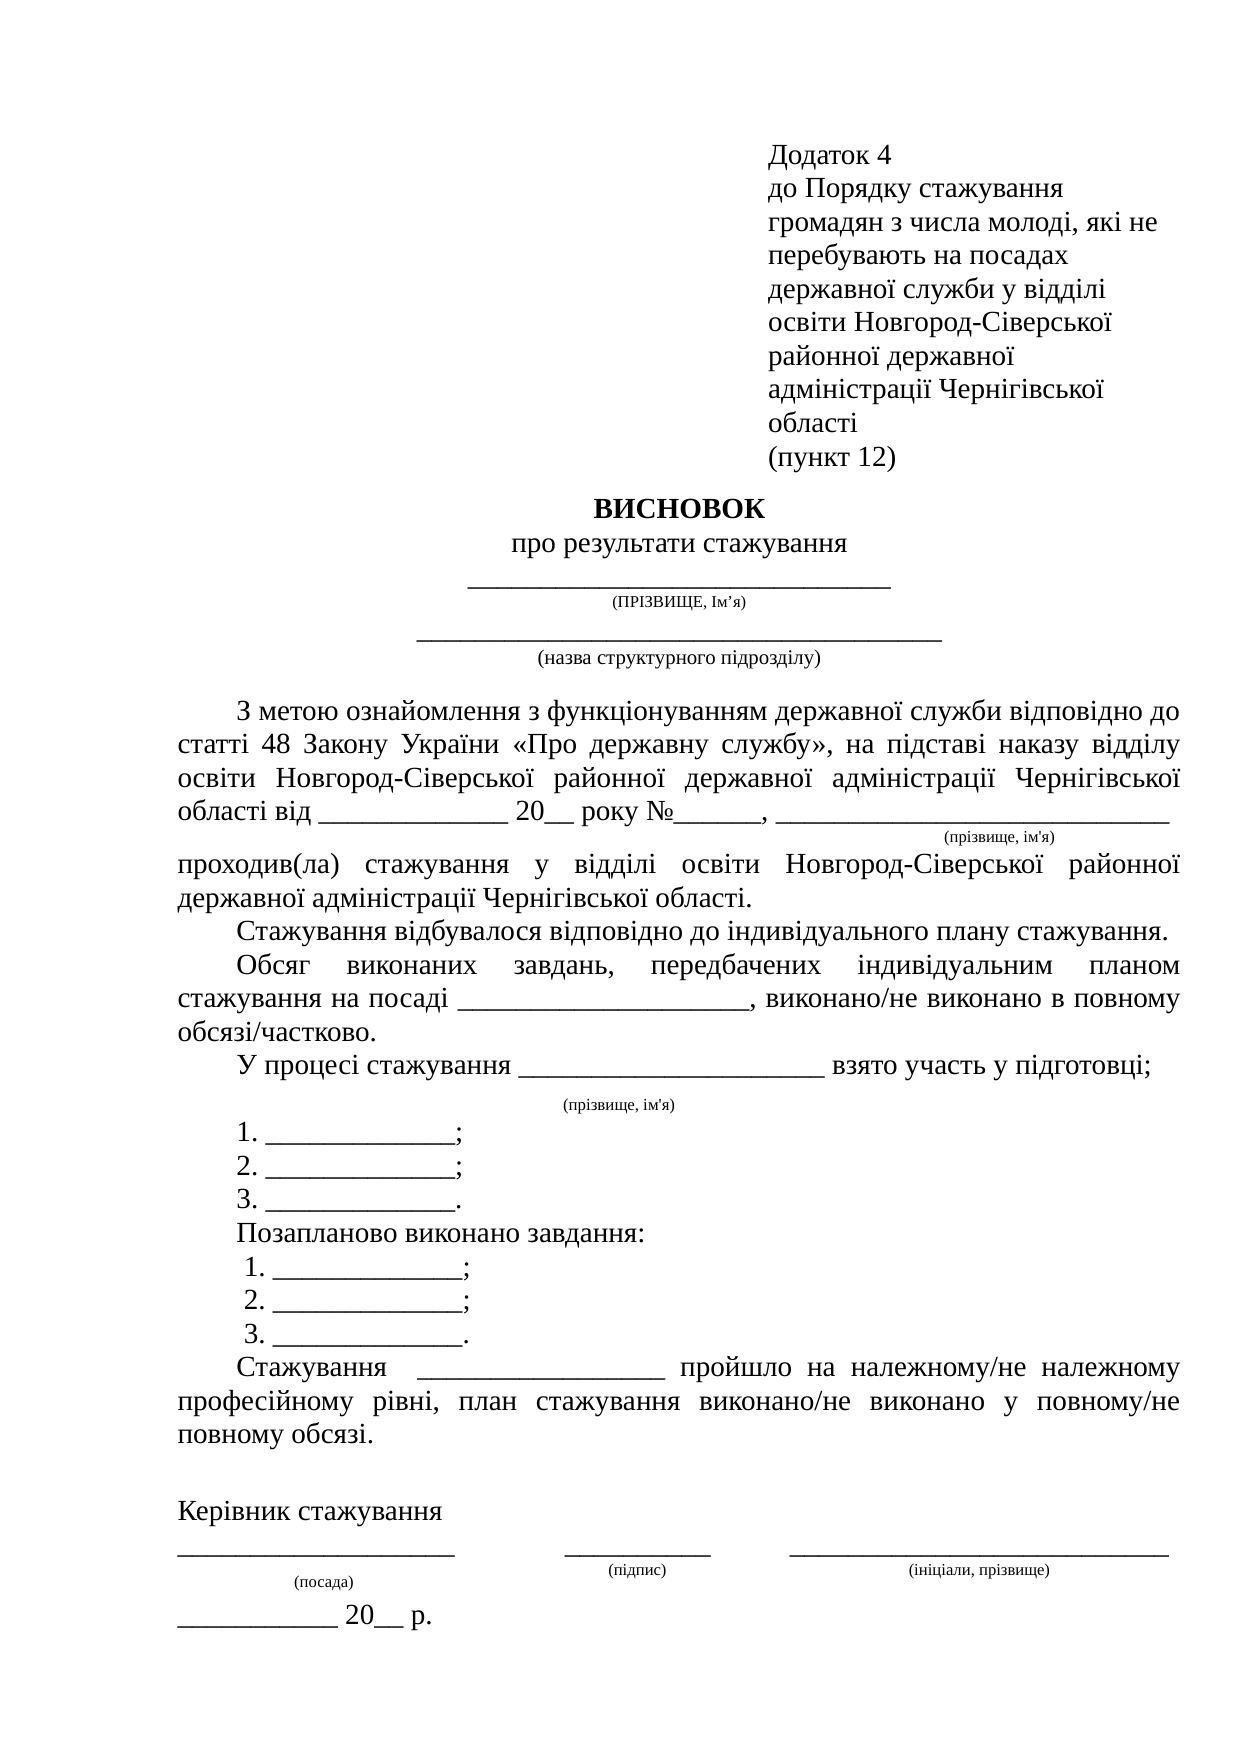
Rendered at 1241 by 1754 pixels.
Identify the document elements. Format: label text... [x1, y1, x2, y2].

text З метою ознайомлення з функціонуванням державної служби відповідно до статті 48 Закону України «Про державну службу», на підставі наказу відділу освіти Новгород-Сіверської районної державної адміністрації Чернігівської області від _____________ 20__ року №______, ___________________________ [177, 693, 1181, 827]
text Стажування _________________ пройшло на належному/не належному професійному рівні, план стажування виконано/не виконано у повному/не повному обсязі. [177, 1349, 1181, 1450]
text 2. _____________; [177, 1148, 1181, 1182]
text Додаток 4 [768, 137, 1181, 170]
text _____________________________ [177, 558, 1181, 592]
table_header __________ (підпис) [498, 1493, 777, 1597]
table_header __________________________ (ініціали, прізвище) [777, 1493, 1182, 1597]
text (назва структурного підрозділу) [177, 645, 1181, 669]
text проходив(ла) стажування у відділі освіти Новгород-Сіверської районної державної адміністрації Чернігівської області. [177, 846, 1181, 913]
text до Порядку стажування громадян з числа молоді, які не перебувають на посадах державної служби у відділі освіти Новгород-Сіверської районної державної адміністрації Чернігівської області [768, 170, 1181, 439]
table_header Керівник стажування ___________________ (посада) [166, 1493, 498, 1597]
text У процесі стажування _____________________ взято участь у підготовці; [177, 1047, 1181, 1081]
text 1. _____________; [177, 1249, 1181, 1282]
text ____________________________________ [177, 611, 1181, 645]
text Стажування відбувалося відповідно до індивідуального плану стажування. [177, 913, 1181, 947]
text (пункт 12) [768, 439, 1181, 472]
text 2. _____________; [177, 1282, 1181, 1316]
text про результати стажування [177, 525, 1181, 558]
text (прізвище, ім'я) [177, 827, 1181, 846]
text Позапланово виконано завдання: [177, 1215, 1181, 1249]
text Обсяг виконаних завдань, передбачених індивідуальним планом стажування на посаді ____________________, виконано/не виконано в повному обсязі/частково. [177, 947, 1181, 1047]
text 1. _____________; [177, 1114, 1181, 1148]
text ___________ 20__ р. [177, 1597, 1181, 1630]
text (ПРІЗВИЩЕ, Ім’я) [177, 592, 1181, 611]
text (прізвище, ім'я) [177, 1081, 1181, 1114]
text ВИСНОВОК [177, 491, 1181, 525]
text 3. _____________. [177, 1182, 1181, 1215]
text 3. _____________. [177, 1316, 1181, 1349]
